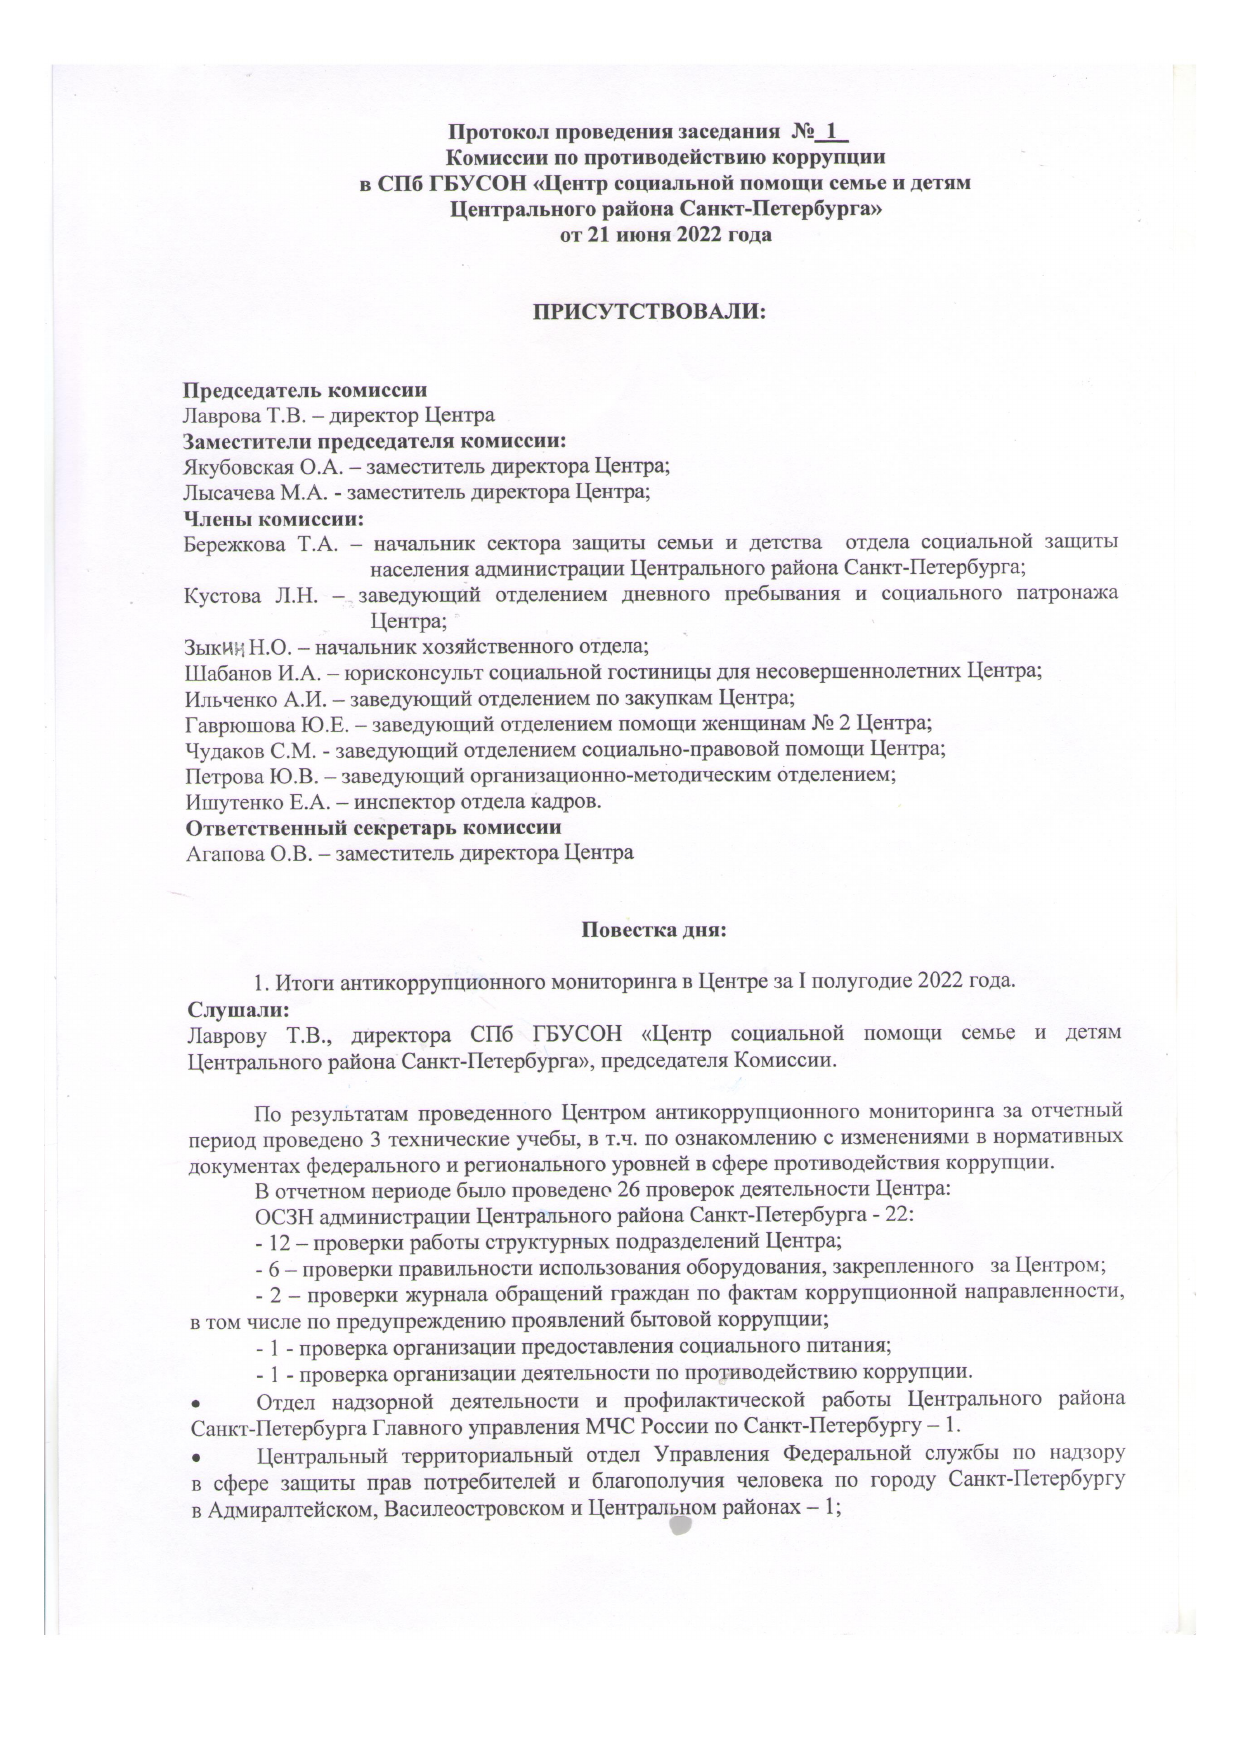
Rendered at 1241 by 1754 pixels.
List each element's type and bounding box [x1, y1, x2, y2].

picture [44, 59, 1197, 1640]
